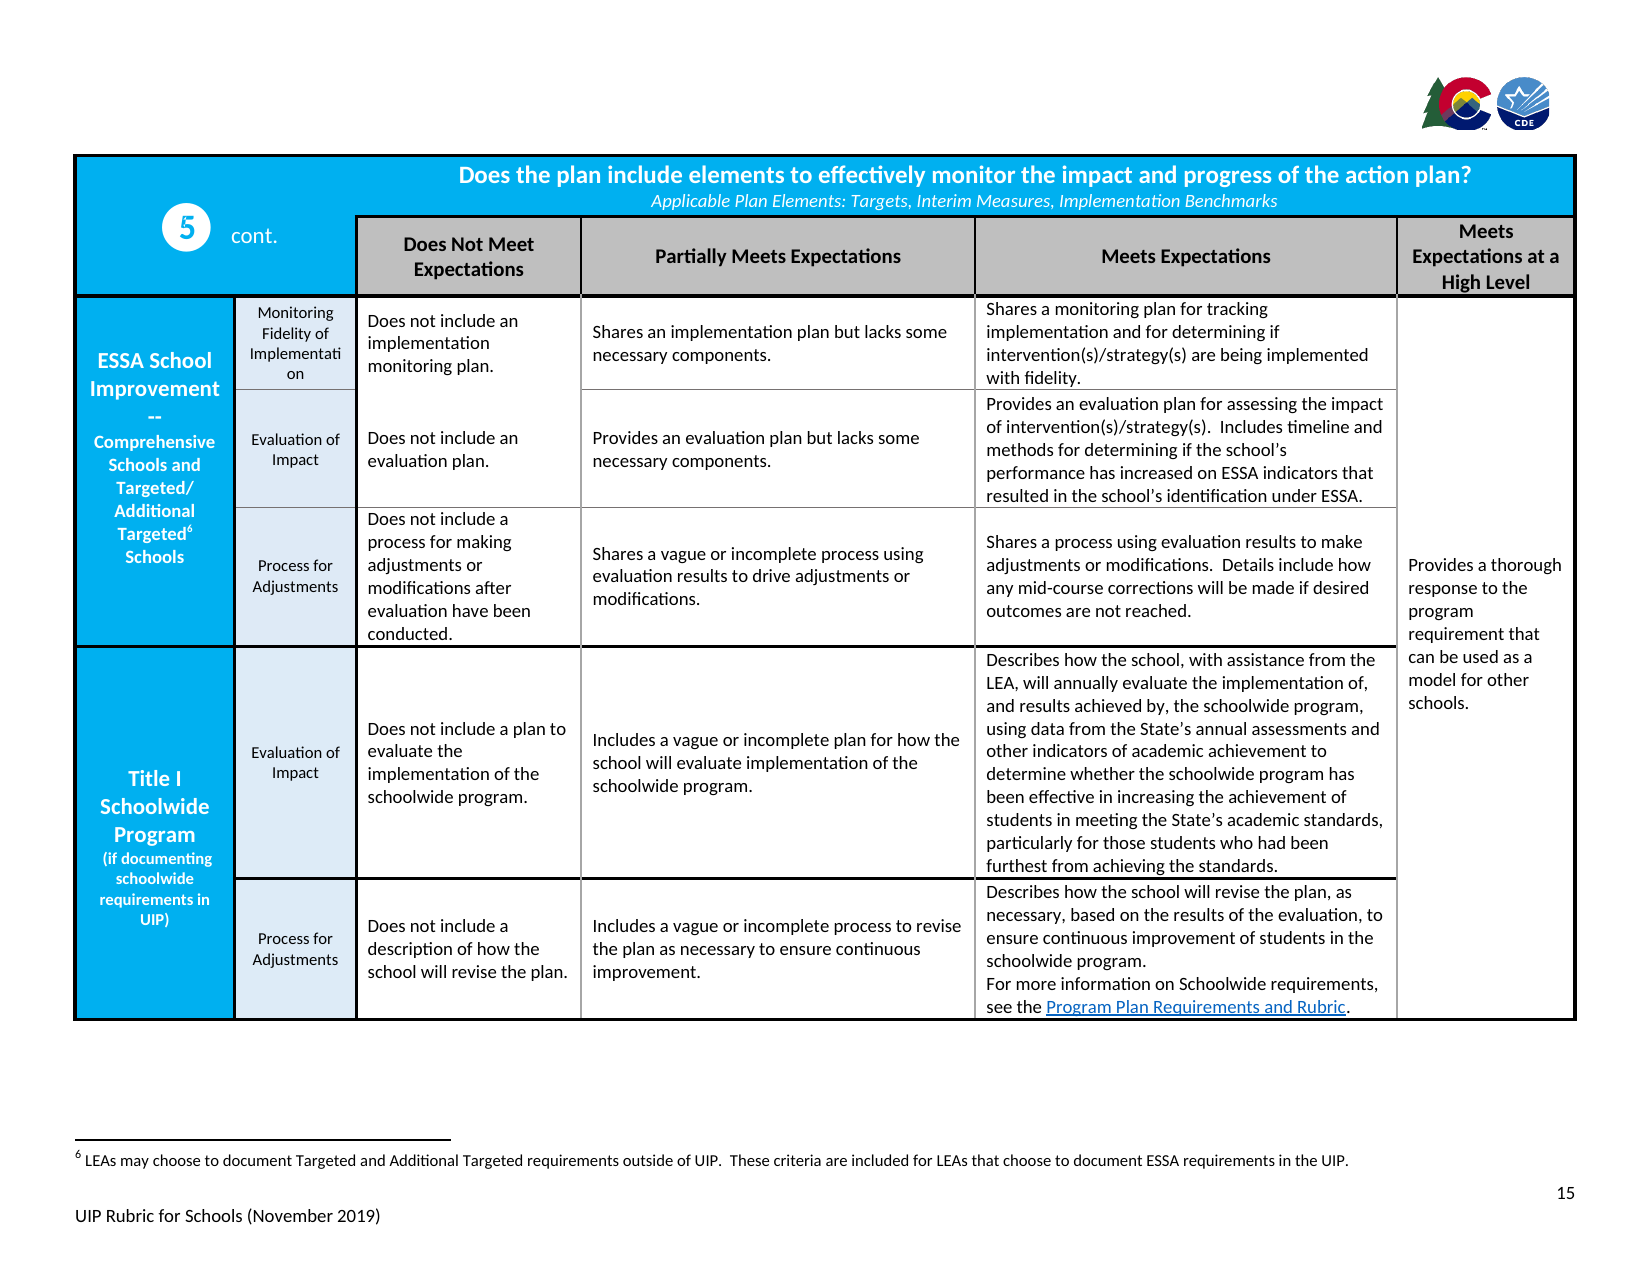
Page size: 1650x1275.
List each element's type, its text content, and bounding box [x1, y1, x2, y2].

table_cell Partially Meets Expectations [582, 218, 974, 294]
table_cell Includes a vague or incomplete plan for how the school will evaluate implementation of the schoolwide program. [582, 648, 974, 877]
table_cell Process for Adjustments [236, 508, 355, 645]
table_cell Provides an evaluation plan for assessing the impact of intervention(s)/strategy(s). Includes timeline and methods for determining if the school’s performance has increased on ESSA indicators that resulted in the school’s identification under ESSA. [976, 390, 1396, 507]
table_cell ESSA School Improvement -- Comprehensive Schools and Targeted/ Additional Targeted Schools [77, 298, 233, 645]
table_cell Shares a monitoring plan for tracking implementation and for determining if intervention(s)/strategy(s) are being implemented with fidelity. [976, 298, 1396, 389]
table_cell Includes a vague or incomplete process to revise the plan as necessary to ensure continuous improvement. [582, 880, 974, 1018]
picture [1421, 76, 1550, 130]
table_cell Meets Expectations [976, 218, 1396, 294]
table_cell Process for Adjustments [236, 880, 355, 1018]
table_cell Does not include a description of how the school will revise the plan. [358, 880, 580, 1018]
table_cell Does Not Meet Expectations [358, 218, 580, 294]
table_cell Shares an implementation plan but lacks some necessary components. [582, 298, 974, 389]
table_cell Does not include an implementation monitoring plan. [358, 298, 580, 389]
table_cell Describes how the school, with assistance from the LEA, will annually evaluate the implementation of, and results achieved by, the schoolwide program, using data from the State’s annual assessments and other indicators of academic achievement to determine whether the schoolwide program has been effective in increasing the achievement of students in meeting the State’s academic standards, particularly for those students who had been furthest from achieving the standards. [976, 648, 1396, 877]
table_cell Shares a vague or incomplete process using evaluation results to drive adjustments or modifications. [582, 508, 974, 645]
table_header Does the plan include elements to effectively monitor the impact and progress of the action plan? Applicable Plan Elements: Targets, Interim Measures, Implementation Benchmarks [356, 157, 1573, 215]
table_cell Evaluation of Impact [236, 648, 355, 877]
table_cell Title I Schoolwide Program (if documenting schoolwide requirements in UIP) [77, 648, 233, 1018]
table_cell Describes how the school will revise the plan, as necessary, based on the results of the evaluation, to ensure continuous improvement of students in the schoolwide program. For more information on Schoolwide requirements, see the Program Plan Requirements and Rubric. [976, 880, 1396, 1018]
table_cell Shares a process using evaluation results to make adjustments or modifications. Details include how any mid-course corrections will be made if desired outcomes are not reached. [976, 508, 1396, 645]
table_cell Provides a thorough response to the program requirement that can be used as a model for other schools. [1398, 298, 1573, 1018]
table_cell Provides an evaluation plan but lacks some necessary components. [582, 390, 974, 507]
table_cell Does not include an evaluation plan. [358, 389, 580, 507]
table_cell Monitoring Fidelity of Implementation [236, 298, 355, 389]
table_cell Meets Expectations at a High Level [1398, 218, 1573, 294]
table_header ❺ cont. [77, 157, 356, 294]
table_cell Does not include a plan to evaluate the implementation of the schoolwide program. [358, 648, 580, 877]
table_cell Does not include a process for making adjustments or modifications after evaluation have been conducted. [358, 508, 580, 645]
table_cell Evaluation of Impact [236, 390, 355, 507]
